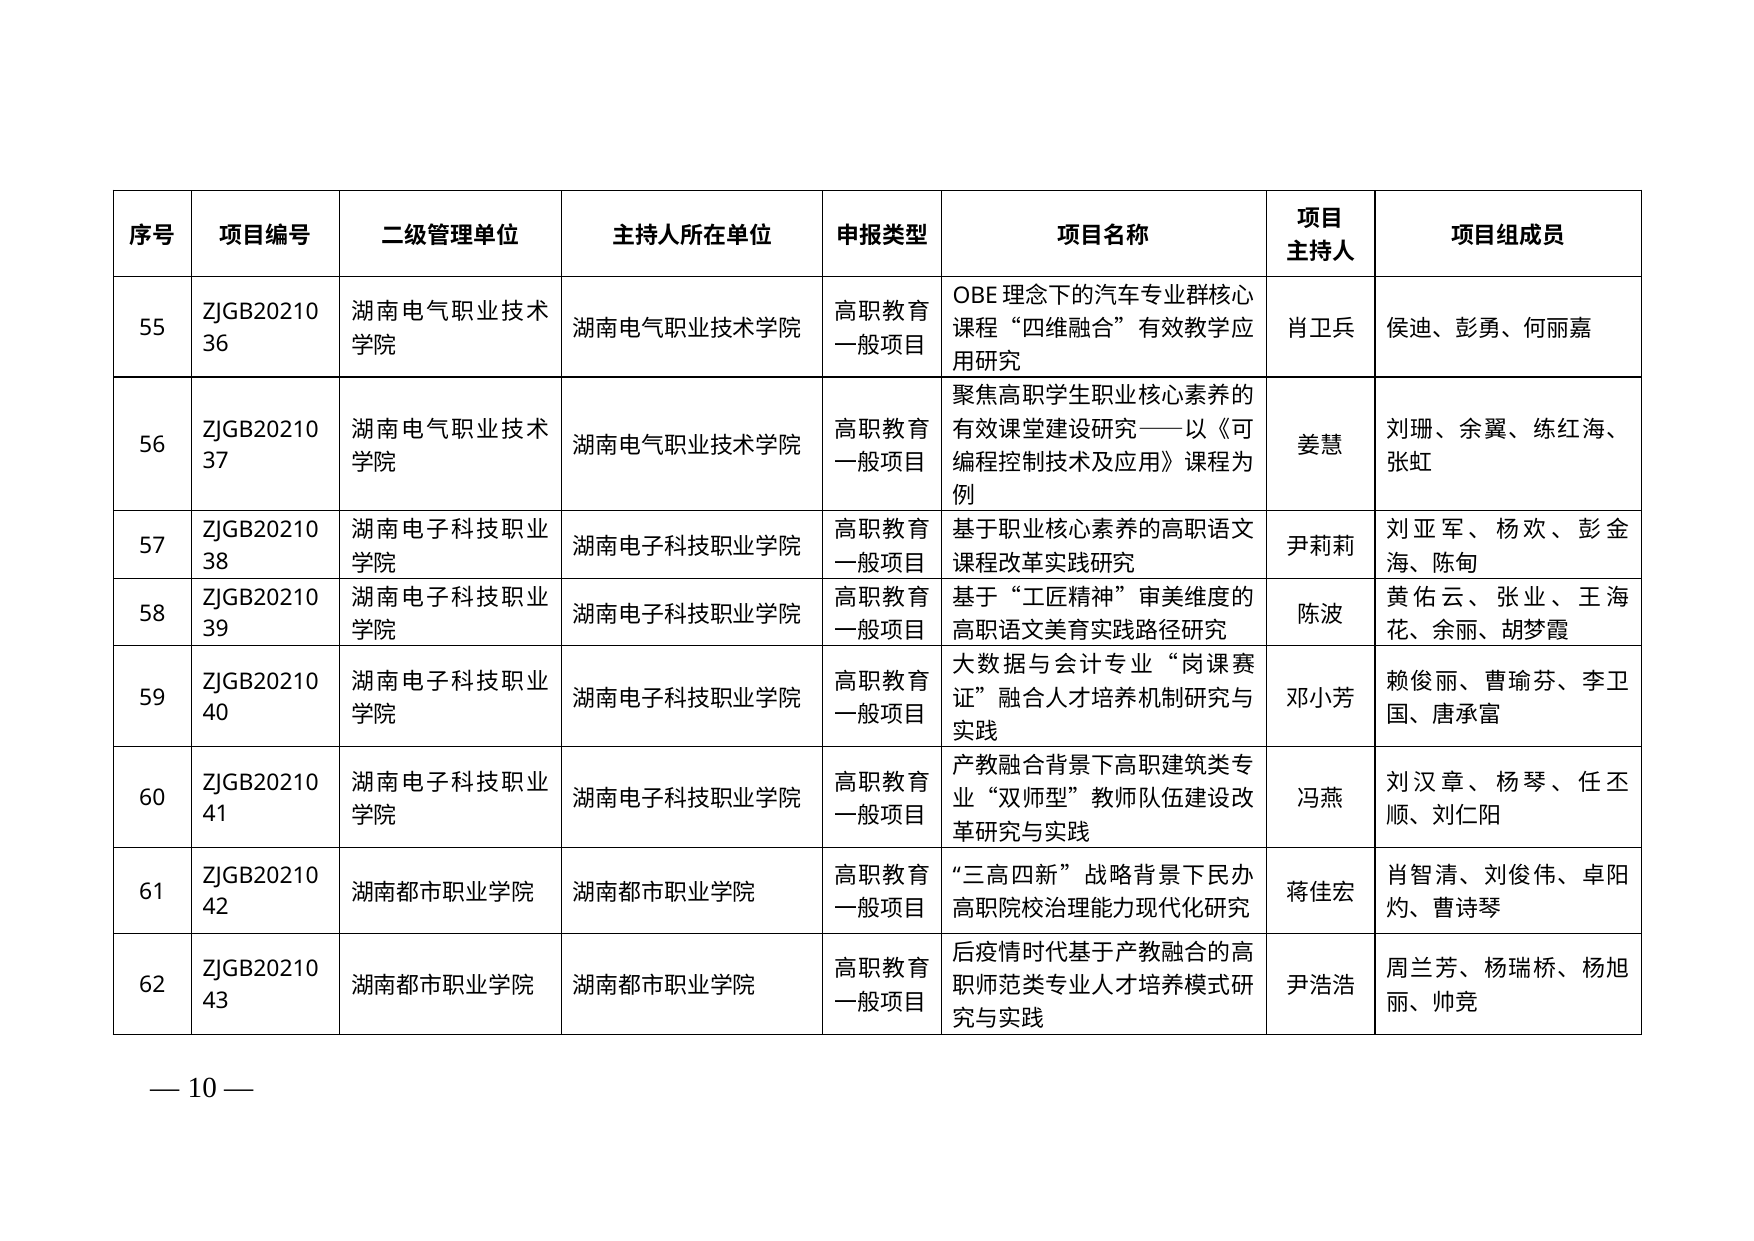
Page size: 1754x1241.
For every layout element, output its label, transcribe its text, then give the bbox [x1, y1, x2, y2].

table_cell 赖俊丽、曹瑜芬、李卫国、唐承富 [1376, 646, 1641, 746]
table_cell 59 [114, 646, 191, 746]
table_cell 湖南电气职业技术学院 [562, 277, 822, 376]
table_cell 尹浩浩 [1267, 934, 1374, 1033]
table_cell 湖南电子科技职业学院 [562, 579, 822, 645]
table_cell 姜慧 [1267, 378, 1374, 510]
table_cell 刘珊、余翼、练红海、张虹 [1376, 378, 1641, 510]
table_cell 侯迪、彭勇、何丽嘉 [1376, 277, 1641, 376]
table_cell 产教融合背景下高职建筑类专业“双师型”教师队伍建设改革研究与实践 [942, 747, 1266, 847]
table_cell 高职教育一般项目 [823, 848, 941, 933]
table_cell 57 [114, 511, 191, 578]
table_header 项目组成员 [1376, 191, 1641, 276]
table_cell 高职教育一般项目 [823, 934, 941, 1033]
table_cell 大数据与会计专业“岗课赛证”融合人才培养机制研究与实践 [942, 646, 1266, 746]
table_header 项目编号 [192, 191, 339, 276]
table_cell 湖南电子科技职业学院 [340, 646, 561, 746]
table_cell 高职教育一般项目 [823, 511, 941, 578]
table_cell 高职教育一般项目 [823, 378, 941, 510]
table_cell 湖南电子科技职业学院 [562, 511, 822, 578]
table_cell OBE理念下的汽车专业群核心课程“四维融合”有效教学应用研究 [942, 277, 1266, 376]
table_cell 聚焦高职学生职业核心素养的有效课堂建设研究——以《可编程控制技术及应用》课程为例 [942, 378, 1266, 510]
table_cell 湖南电气职业技术学院 [340, 378, 561, 510]
table_cell 邓小芳 [1267, 646, 1374, 746]
table_cell 黄佑云、张业、王海花、余丽、胡梦霞 [1376, 579, 1641, 645]
table_cell ZJGB2021036 [192, 277, 339, 376]
table_cell 肖卫兵 [1267, 277, 1374, 376]
table_cell 湖南电子科技职业学院 [562, 747, 822, 847]
table_cell 高职教育一般项目 [823, 747, 941, 847]
table_header 项目名称 [942, 191, 1266, 276]
table_cell ZJGB2021041 [192, 747, 339, 847]
table_header 序号 [114, 191, 191, 276]
table_cell 尹莉莉 [1267, 511, 1374, 578]
table_cell 56 [114, 378, 191, 510]
table_cell 周兰芳、杨瑞桥、杨旭丽、帅竞 [1376, 934, 1641, 1033]
table_cell 湖南电气职业技术学院 [562, 378, 822, 510]
table_cell 刘亚军、杨欢、彭金海、陈甸 [1376, 511, 1641, 578]
table_cell 高职教育一般项目 [823, 579, 941, 645]
table_cell 58 [114, 579, 191, 645]
table_cell ZJGB2021039 [192, 579, 339, 645]
table_cell 湖南都市职业学院 [562, 934, 822, 1033]
table_cell 湖南电气职业技术学院 [340, 277, 561, 376]
table_cell 61 [114, 848, 191, 933]
table_cell 刘汉章、杨琴、任丕顺、刘仁阳 [1376, 747, 1641, 847]
table_cell 基于职业核心素养的高职语文课程改革实践研究 [942, 511, 1266, 578]
table_cell ZJGB2021037 [192, 378, 339, 510]
table_cell 62 [114, 934, 191, 1033]
table_cell 高职教育一般项目 [823, 277, 941, 376]
table_cell 湖南都市职业学院 [340, 848, 561, 933]
table_cell ZJGB2021043 [192, 934, 339, 1033]
table_cell 基于“工匠精神”审美维度的高职语文美育实践路径研究 [942, 579, 1266, 645]
table_cell 湖南都市职业学院 [562, 848, 822, 933]
table_cell 湖南电子科技职业学院 [562, 646, 822, 746]
table_cell 高职教育一般项目 [823, 646, 941, 746]
table_cell 湖南电子科技职业学院 [340, 511, 561, 578]
table_cell “三高四新”战略背景下民办高职院校治理能力现代化研究 [942, 848, 1266, 933]
table_header 申报类型 [823, 191, 941, 276]
table_cell 陈波 [1267, 579, 1374, 645]
table_cell 湖南电子科技职业学院 [340, 579, 561, 645]
table_cell ZJGB2021040 [192, 646, 339, 746]
table_cell 蒋佳宏 [1267, 848, 1374, 933]
table_cell 冯燕 [1267, 747, 1374, 847]
table_cell 湖南都市职业学院 [340, 934, 561, 1033]
table_cell ZJGB2021042 [192, 848, 339, 933]
table_cell ZJGB2021038 [192, 511, 339, 578]
table_cell 后疫情时代基于产教融合的高职师范类专业人才培养模式研究与实践 [942, 934, 1266, 1033]
table_cell 60 [114, 747, 191, 847]
table_cell 湖南电子科技职业学院 [340, 747, 561, 847]
table_cell 肖智清、刘俊伟、卓阳灼、曹诗琴 [1376, 848, 1641, 933]
table_header 主持人所在单位 [562, 191, 822, 276]
table_cell 55 [114, 277, 191, 376]
table_header 项目 主持人 [1267, 191, 1374, 276]
table_header 二级管理单位 [340, 191, 561, 276]
